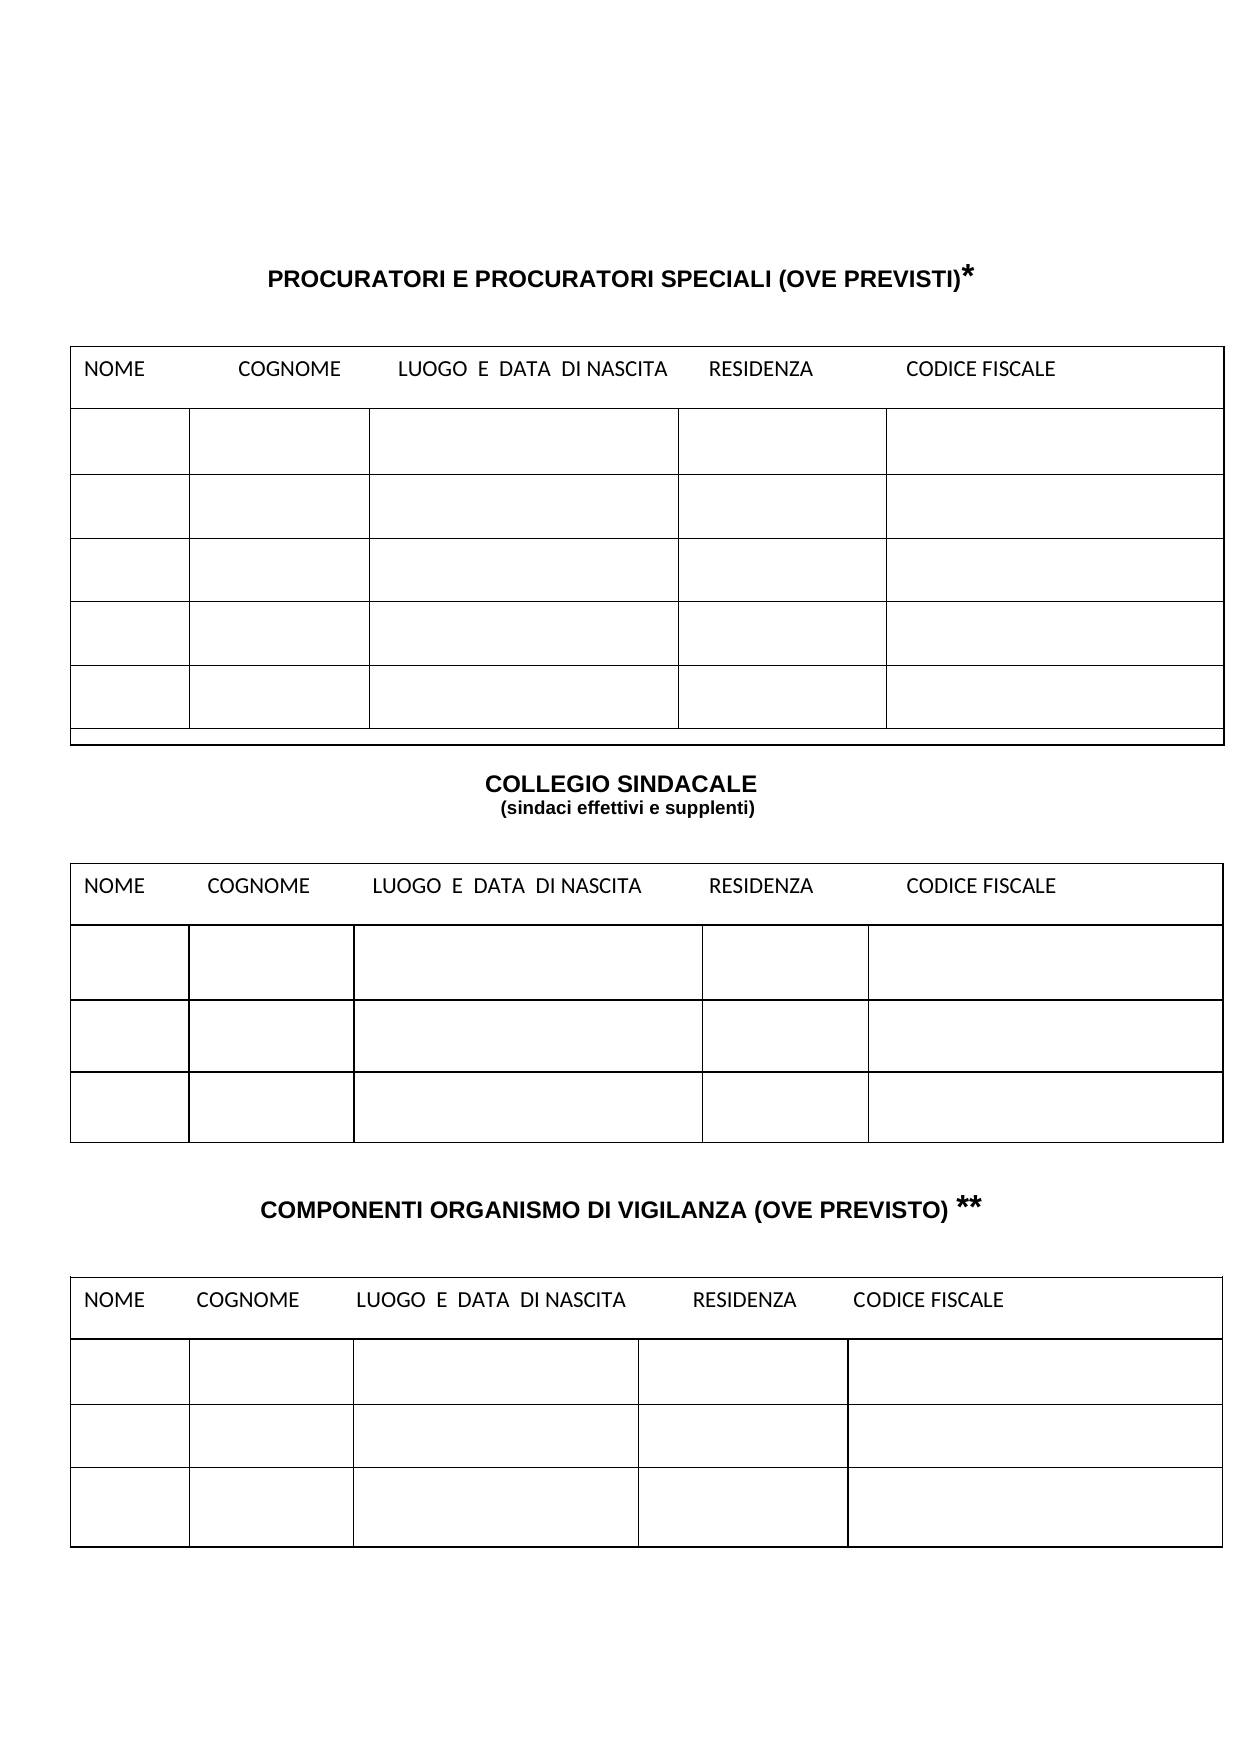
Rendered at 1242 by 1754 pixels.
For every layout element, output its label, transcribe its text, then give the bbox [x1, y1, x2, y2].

table_cell [679, 539, 886, 601]
table_cell [679, 475, 886, 538]
table_cell [190, 666, 369, 728]
table_cell [71, 1405, 189, 1467]
table_cell [71, 1340, 189, 1404]
table_header NOME COGNOME LUOGO E DATA DI NASCITA RESIDENZA CODICE FISCALE [71, 347, 1223, 407]
table_cell [887, 539, 1223, 601]
table_cell [354, 1340, 638, 1404]
table_cell [887, 409, 1223, 474]
table_cell [71, 1468, 189, 1546]
table_cell [849, 1468, 1222, 1546]
table_cell [887, 602, 1223, 665]
table_cell [639, 1468, 847, 1546]
table_cell [370, 602, 678, 665]
table_cell [370, 539, 678, 601]
table_cell [190, 1073, 353, 1142]
table_cell [639, 1340, 847, 1404]
text COMPONENTI ORGANISMO DI VIGILANZA (OVE PREVISTO) ** [256, 1187, 986, 1225]
table_cell [190, 602, 369, 665]
table_cell [679, 666, 886, 728]
text COLLEGIO SINDACALE [481, 770, 761, 798]
table_cell [190, 1001, 353, 1071]
table_cell [354, 1468, 638, 1546]
table_cell [703, 1073, 868, 1142]
table_cell [71, 729, 1223, 744]
table_cell [71, 666, 189, 728]
table_cell [355, 1001, 702, 1071]
table_cell [869, 926, 1222, 999]
table_cell [370, 409, 678, 474]
table_cell [849, 1340, 1222, 1404]
table_cell [190, 1405, 353, 1467]
table_cell [71, 475, 189, 538]
table_cell [190, 926, 353, 999]
table_cell [370, 666, 678, 728]
table_cell [869, 1001, 1222, 1071]
table_cell [190, 1468, 353, 1546]
table_cell [190, 539, 369, 601]
text PROCURATORI E PROCURATORI SPECIALI (OVE PREVISTI)* [263, 256, 978, 294]
table_cell [679, 409, 886, 474]
table_cell [354, 1405, 638, 1467]
table_cell [71, 926, 188, 999]
table_cell [887, 475, 1223, 538]
table_cell [190, 475, 369, 538]
table_cell [355, 1073, 702, 1142]
table_cell [71, 1001, 188, 1071]
table_cell [71, 539, 189, 601]
table_cell [849, 1405, 1222, 1467]
text (sindaci effettivi e supplenti) [497, 798, 758, 818]
table_cell [71, 602, 189, 665]
table_cell [190, 1340, 353, 1404]
table_cell [679, 602, 886, 665]
table_cell [355, 926, 702, 999]
table_header NOME COGNOME LUOGO E DATA DI NASCITA RESIDENZA CODICE FISCALE [71, 864, 1222, 924]
table_cell [869, 1073, 1222, 1142]
table_cell [703, 1001, 868, 1071]
table_cell [190, 409, 369, 474]
table_cell [370, 475, 678, 538]
table_cell [639, 1405, 847, 1467]
table_cell [71, 1073, 188, 1142]
table_header NOME COGNOME LUOGO E DATA DI NASCITA RESIDENZA CODICE FISCALE [71, 1278, 1222, 1338]
table_cell [703, 926, 868, 999]
table_cell [887, 666, 1223, 728]
table_cell [71, 409, 189, 474]
